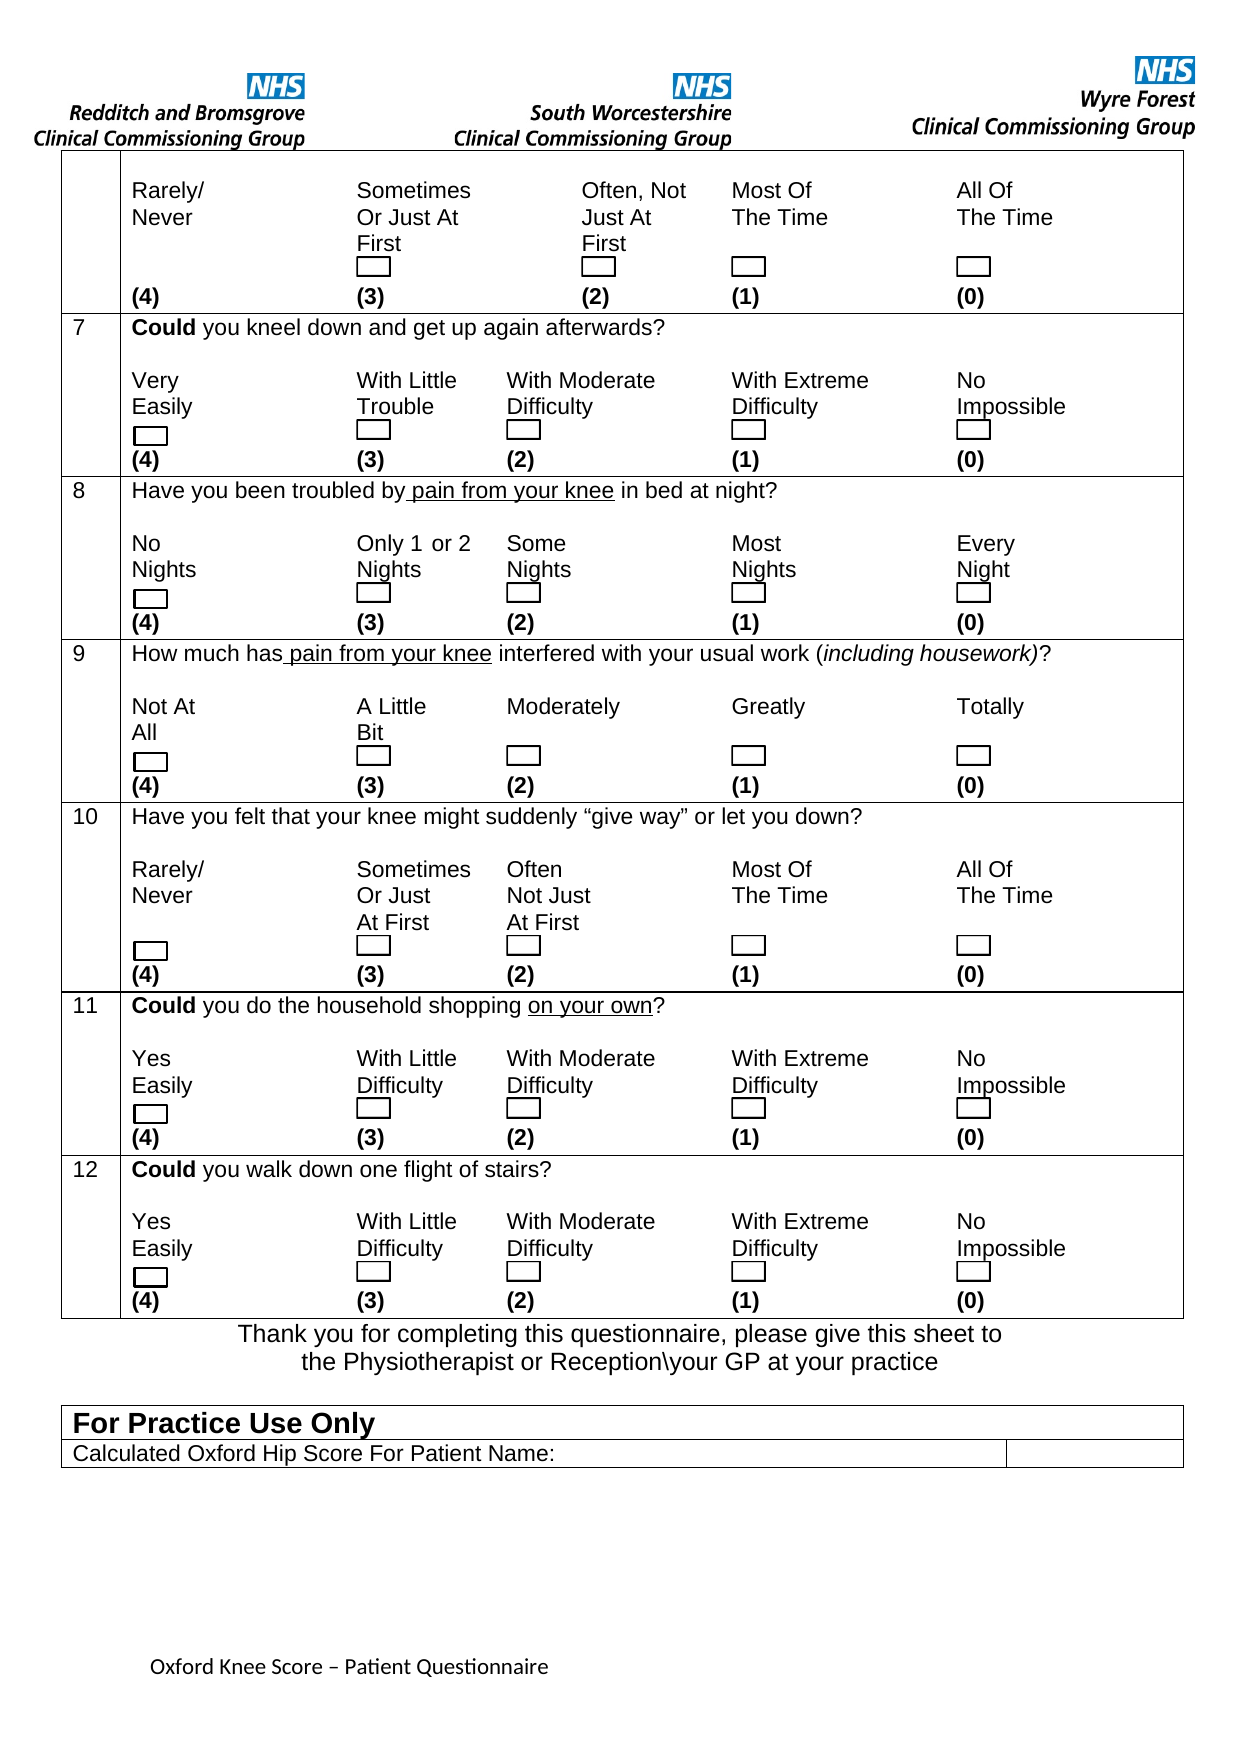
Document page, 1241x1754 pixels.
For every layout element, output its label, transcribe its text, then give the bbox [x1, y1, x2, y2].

picture [956, 419, 991, 440]
table_cell Have you been troubled by pain from your knee in bed at night? No Only 1 or 2 Some Most Every Nights Nights Nights Nights Night (4) (3) (2) (1) (0) [121, 477, 1183, 639]
table_cell 9 [62, 640, 120, 802]
picture [731, 935, 766, 956]
table_cell [1007, 1440, 1183, 1467]
picture [731, 419, 766, 440]
picture [356, 1261, 391, 1282]
table_header For Practice Use Only [62, 1406, 1183, 1439]
table_cell How much has pain from your knee interfered with your usual work (including housework)? Not At A Little Moderately Greatly Totally All Bit (4) (3) (2) (1) (0) [121, 640, 1183, 802]
table_cell 11 [62, 993, 120, 1154]
picture [731, 745, 766, 766]
picture [506, 582, 541, 603]
picture [731, 1261, 766, 1282]
text Thank you for completing this questionnaire, please give this sheet to [150, 1319, 1090, 1347]
picture [731, 1097, 766, 1119]
table_cell Calculated Oxford Hip Score For Patient Name: [62, 1440, 1006, 1467]
table_cell Could you do the household shopping on your own? Yes With Little With Moderate With Extreme No Easily Difficulty Difficulty Difficulty Impossible (4) (3) (2) (1) (0) [121, 993, 1183, 1154]
picture [506, 1261, 541, 1282]
picture [356, 745, 391, 766]
picture [356, 256, 391, 277]
text the Physiotherapist or Reception\your GP at your practice [150, 1347, 1090, 1376]
picture [956, 1097, 991, 1119]
picture [912, 56, 1196, 139]
picture [356, 1097, 391, 1119]
picture [956, 1261, 991, 1282]
picture [34, 73, 305, 150]
picture [731, 582, 766, 603]
picture [956, 935, 991, 956]
picture [731, 256, 766, 277]
table_cell 10 [62, 803, 120, 991]
picture [506, 935, 541, 956]
picture [956, 582, 991, 603]
picture [956, 256, 991, 277]
table_cell 12 [62, 1156, 120, 1317]
table_cell Could you walk down one flight of stairs? Yes With Little With Moderate With Extreme No Easily Difficulty Difficulty Difficulty Impossible (4) (3) (2) (1) (0) [121, 1156, 1183, 1317]
picture [356, 419, 391, 440]
table_cell 6 [62, 151, 120, 313]
table_cell Have you felt that your knee might suddenly “give way” or let you down? Rarely/ Sometimes Often Most Of All Of Never Or Just Not Just The Time The Time At First At First (4) (3) (2) (1) (0) [121, 803, 1183, 991]
table_cell Could you kneel down and get up again afterwards? Very With Little With Moderate With Extreme No Easily Trouble Difficulty Difficulty Impossible (4) (3) (2) (1) (0) [121, 314, 1183, 476]
picture [506, 745, 541, 766]
picture [506, 1097, 541, 1119]
picture [356, 582, 391, 603]
picture [506, 419, 541, 440]
picture [454, 73, 732, 150]
table_cell 8 [62, 477, 120, 639]
picture [581, 256, 616, 277]
table_cell 7 [62, 314, 120, 476]
picture [356, 935, 391, 956]
picture [956, 745, 991, 766]
